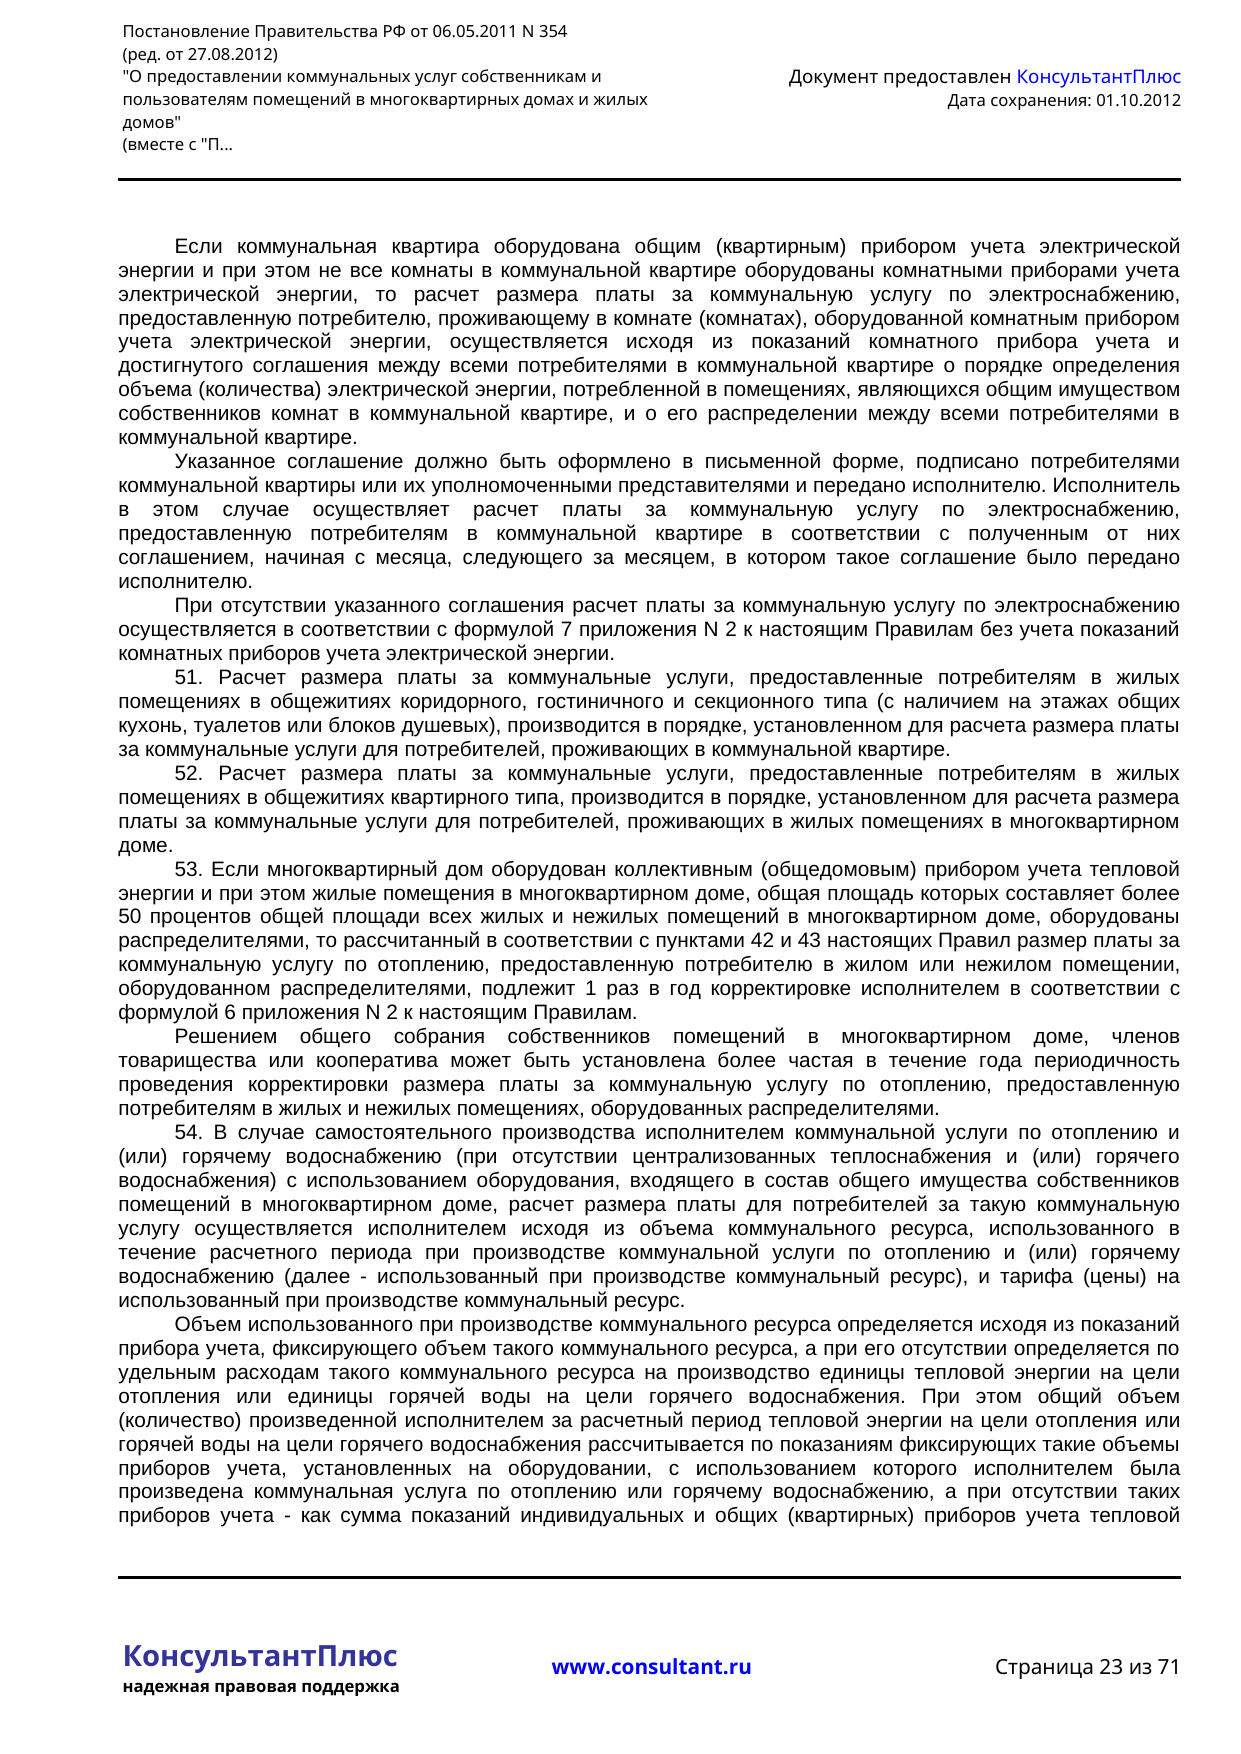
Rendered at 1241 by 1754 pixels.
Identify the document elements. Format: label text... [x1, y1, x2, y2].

text 54. В случае самостоятельного производства исполнителем коммунальной услуги по отоплению и (или) горячему водоснабжению (при отсутствии централизованных теплоснабжения и (или) горячего водоснабжения) с использованием оборудования, входящего в состав общего имущества собственников помещений в многоквартирном доме, расчет размера платы для потребителей за такую коммунальную услугу осуществляется исполнителем исходя из объема коммунального ресурса, использованного в течение расчетного периода при производстве коммунальной услуги по отоплению и (или) горячему водоснабжению (далее - использованный при производстве коммунальный ресурс), и тарифа (цены) на использованный при производстве коммунальный ресурс. [118, 1120, 1181, 1312]
text Если коммунальная квартира оборудована общим (квартирным) прибором учета электрической энергии и при этом не все комнаты в коммунальной квартире оборудованы комнатными приборами учета электрической энергии, то расчет размера платы за коммунальную услугу по электроснабжению, предоставленную потребителю, проживающему в комнате (комнатах), оборудованной комнатным прибором учета электрической энергии, осуществляется исходя из показаний комнатного прибора учета и достигнутого соглашения между всеми потребителями в коммунальной квартире о порядке определения объема (количества) электрической энергии, потребленной в помещениях, являющихся общим имуществом собственников комнат в коммунальной квартире, и о его распределении между всеми потребителями в коммунальной квартире. [118, 233, 1181, 449]
text При отсутствии указанного соглашения расчет платы за коммунальную услугу по электроснабжению осуществляется в соответствии с формулой 7 приложения N 2 к настоящим Правилам без учета показаний комнатных приборов учета электрической энергии. [118, 593, 1181, 665]
text 51. Расчет размера платы за коммунальные услуги, предоставленные потребителям в жилых помещениях в общежитиях коридорного, гостиничного и секционного типа (с наличием на этажах общих кухонь, туалетов или блоков душевых), производится в порядке, установленном для расчета размера платы за коммунальные услуги для потребителей, проживающих в коммунальной квартире. [118, 665, 1181, 761]
text 52. Расчет размера платы за коммунальные услуги, предоставленные потребителям в жилых помещениях в общежитиях квартирного типа, производится в порядке, установленном для расчета размера платы за коммунальные услуги для потребителей, проживающих в жилых помещениях в многоквартирном доме. [118, 761, 1181, 856]
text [118, 1312, 1181, 1527]
text 53. Если многоквартирный дом оборудован коллективным (общедомовым) прибором учета тепловой энергии и при этом жилые помещения в многоквартирном доме, общая площадь которых составляет более 50 процентов общей площади всех жилых и нежилых помещений в многоквартирном доме, оборудованы распределителями, то рассчитанный в соответствии с пунктами 42 и 43 настоящих Правил размер платы за коммунальную услугу по отоплению, предоставленную потребителю в жилом или нежилом помещении, оборудованном распределителями, подлежит 1 раз в год корректировке исполнителем в соответствии с формулой 6 приложения N 2 к настоящим Правилам. [118, 856, 1181, 1024]
text Указанное соглашение должно быть оформлено в письменной форме, подписано потребителями коммунальной квартиры или их уполномоченными представителями и передано исполнителю. Исполнитель в этом случае осуществляет расчет платы за коммунальную услугу по электроснабжению, предоставленную потребителям в коммунальной квартире в соответствии с полученным от них соглашением, начиная с месяца, следующего за месяцем, в котором такое соглашение было передано исполнителю. [118, 449, 1181, 593]
text Решением общего собрания собственников помещений в многоквартирном доме, членов товарищества или кооператива может быть установлена более частая в течение года периодичность проведения корректировки размера платы за коммунальную услугу по отоплению, предоставленную потребителям в жилых и нежилых помещениях, оборудованных распределителями. [118, 1024, 1181, 1120]
